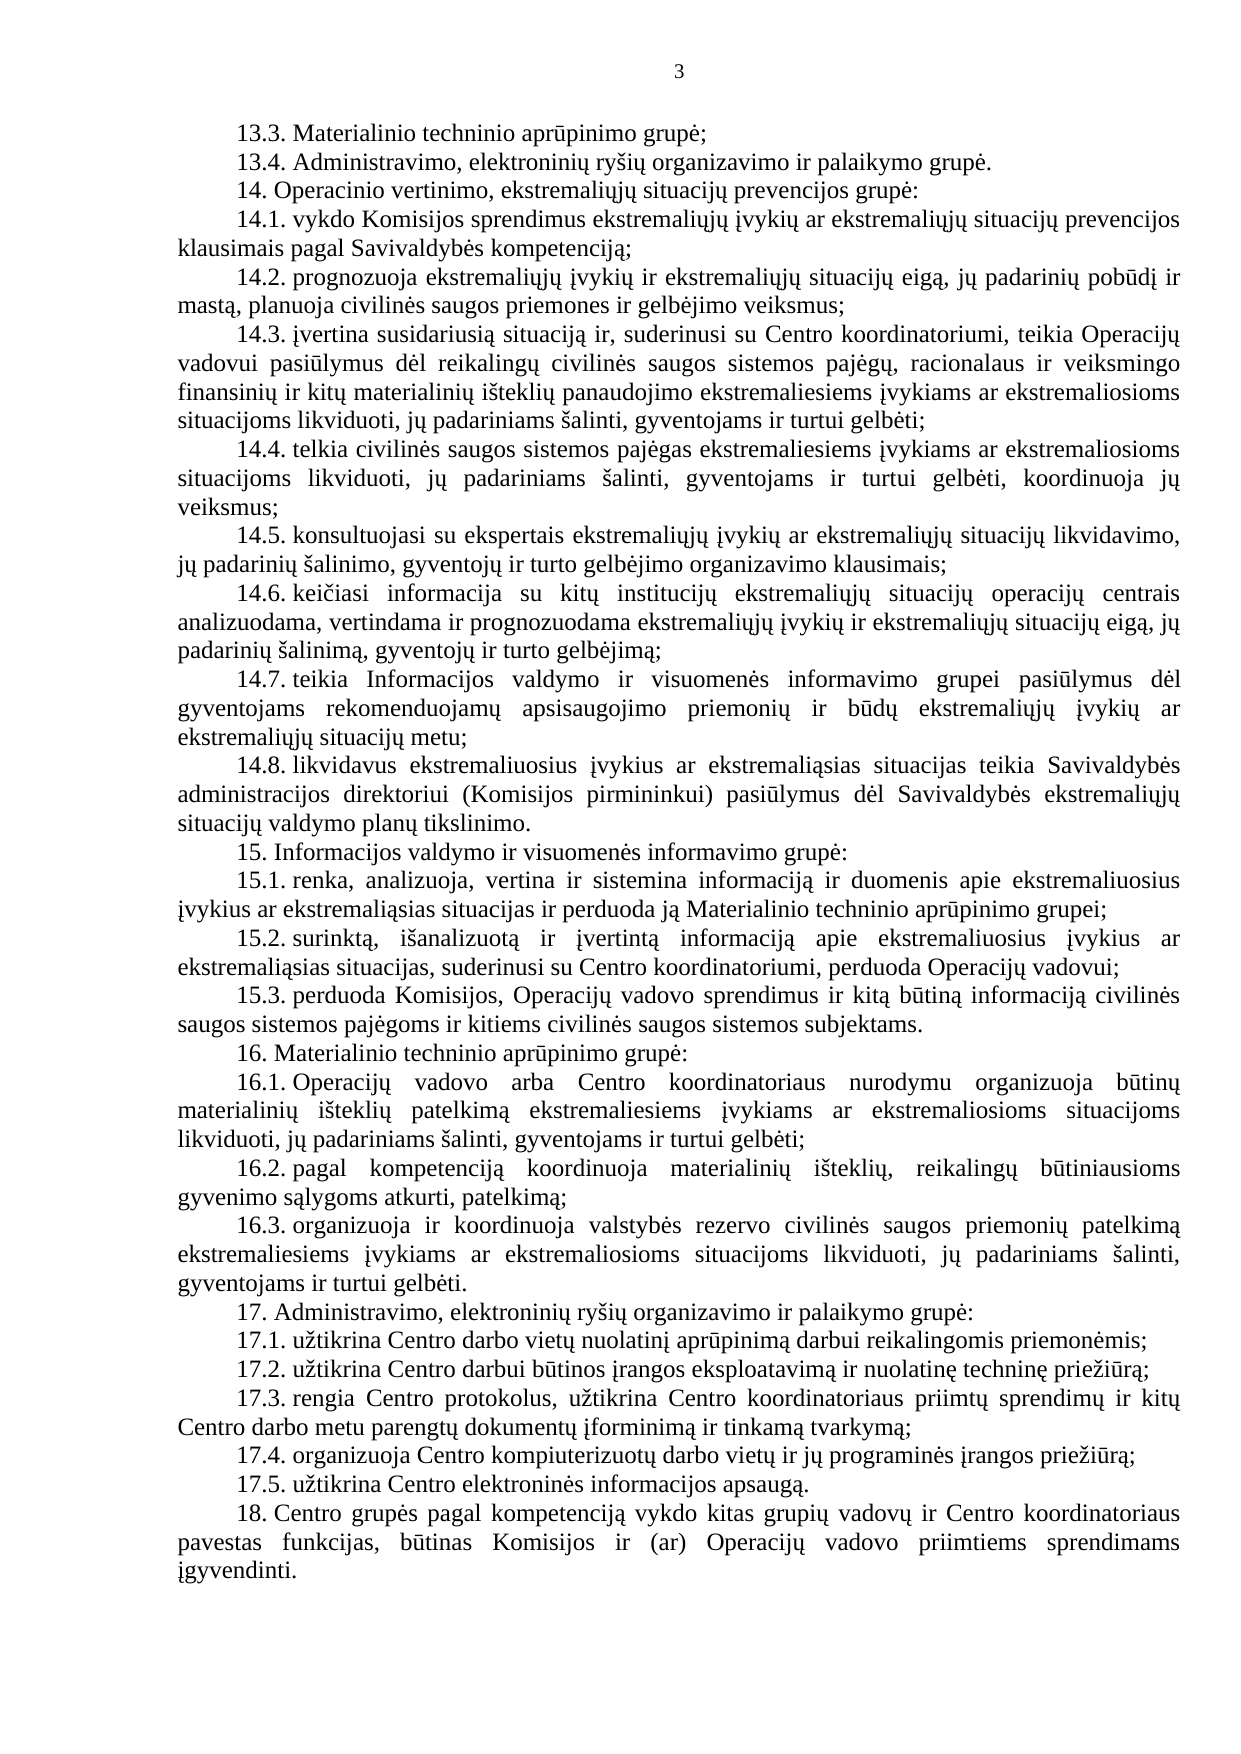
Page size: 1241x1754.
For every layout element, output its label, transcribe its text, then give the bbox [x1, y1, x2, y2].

list Administravimo, elektroninių ryšių organizavimo ir palaikymo grupė: [177, 1297, 1181, 1326]
list įvertina susidariusią situaciją ir, suderinusi su Centro koordinatoriumi, teikia Operacijų vadovui pasiūlymus dėl reikalingų civilinės saugos sistemos pajėgų, racionalaus ir veiksmingo finansinių ir kitų materialinių išteklių panaudojimo ekstremaliesiems įvykiams ar ekstremaliosioms situacijoms likviduoti, jų padariniams šalinti, gyventojams ir turtui gelbėti; [177, 319, 1181, 434]
list Materialinio techninio aprūpinimo grupė; [177, 118, 1181, 147]
list Centro grupės pagal kompetenciją vykdo kitas grupių vadovų ir Centro koordinatoriaus pavestas funkcijas, būtinas Komisijos ir (ar) Operacijų vadovo priimtiems sprendimams įgyvendinti. [177, 1498, 1181, 1584]
list organizuoja ir koordinuoja valstybės rezervo civilinės saugos priemonių patelkimą ekstremaliesiems įvykiams ar ekstremaliosioms situacijoms likviduoti, jų padariniams šalinti, gyventojams ir turtui gelbėti. [177, 1211, 1181, 1297]
list prognozuoja ekstremaliųjų įvykių ir ekstremaliųjų situacijų eigą, jų padarinių pobūdį ir mastą, planuoja civilinės saugos priemones ir gelbėjimo veiksmus; [177, 262, 1181, 319]
list renka, analizuoja, vertina ir sistemina informaciją ir duomenis apie ekstremaliuosius įvykius ar ekstremaliąsias situacijas ir perduoda ją Materialinio techninio aprūpinimo grupei; [177, 866, 1181, 923]
list pagal kompetenciją koordinuoja materialinių išteklių, reikalingų būtiniausioms gyvenimo sąlygoms atkurti, patelkimą; [177, 1153, 1181, 1211]
list Materialinio techninio aprūpinimo grupė: [177, 1038, 1181, 1067]
list užtikrina Centro darbo vietų nuolatinį aprūpinimą darbui reikalingomis priemonėmis; [177, 1326, 1181, 1354]
list rengia Centro protokolus, užtikrina Centro koordinatoriaus priimtų sprendimų ir kitų Centro darbo metu parengtų dokumentų įforminimą ir tinkamą tvarkymą; [177, 1383, 1181, 1441]
list Informacijos valdymo ir visuomenės informavimo grupė: [177, 837, 1181, 866]
list konsultuojasi su ekspertais ekstremaliųjų įvykių ar ekstremaliųjų situacijų likvidavimo, jų padarinių šalinimo, gyventojų ir turto gelbėjimo organizavimo klausimais; [177, 521, 1181, 578]
list Operacinio vertinimo, ekstremaliųjų situacijų prevencijos grupė: [177, 176, 1181, 204]
list keičiasi informacija su kitų institucijų ekstremaliųjų situacijų operacijų centrais analizuodama, vertindama ir prognozuodama ekstremaliųjų įvykių ir ekstremaliųjų situacijų eigą, jų padarinių šalinimą, gyventojų ir turto gelbėjimą; [177, 578, 1181, 664]
list Operacijų vadovo arba Centro koordinatoriaus nurodymu organizuoja būtinų materialinių išteklių patelkimą ekstremaliesiems įvykiams ar ekstremaliosioms situacijoms likviduoti, jų padariniams šalinti, gyventojams ir turtui gelbėti; [177, 1067, 1181, 1153]
list telkia civilinės saugos sistemos pajėgas ekstremaliesiems įvykiams ar ekstremaliosioms situacijoms likviduoti, jų padariniams šalinti, gyventojams ir turtui gelbėti, koordinuoja jų veiksmus; [177, 434, 1181, 521]
list užtikrina Centro darbui būtinos įrangos eksploatavimą ir nuolatinę techninę priežiūrą; [177, 1354, 1181, 1383]
list vykdo Komisijos sprendimus ekstremaliųjų įvykių ar ekstremaliųjų situacijų prevencijos klausimais pagal Savivaldybės kompetenciją; [177, 204, 1181, 262]
list Administravimo, elektroninių ryšių organizavimo ir palaikymo grupė. [177, 147, 1181, 176]
list surinktą, išanalizuotą ir įvertintą informaciją apie ekstremaliuosius įvykius ar ekstremaliąsias situacijas, suderinusi su Centro koordinatoriumi, perduoda Operacijų vadovui; [177, 923, 1181, 981]
list organizuoja Centro kompiuterizuotų darbo vietų ir jų programinės įrangos priežiūrą; [177, 1441, 1181, 1469]
list likvidavus ekstremaliuosius įvykius ar ekstremaliąsias situacijas teikia Savivaldybės administracijos direktoriui (Komisijos pirmininkui) pasiūlymus dėl Savivaldybės ekstremaliųjų situacijų valdymo planų tikslinimo. [177, 751, 1181, 837]
list teikia Informacijos valdymo ir visuomenės informavimo grupei pasiūlymus dėl gyventojams rekomenduojamų apsisaugojimo priemonių ir būdų ekstremaliųjų įvykių ar ekstremaliųjų situacijų metu; [177, 664, 1181, 751]
list perduoda Komisijos, Operacijų vadovo sprendimus ir kitą būtiną informaciją civilinės saugos sistemos pajėgoms ir kitiems civilinės saugos sistemos subjektams. [177, 981, 1181, 1038]
list užtikrina Centro elektroninės informacijos apsaugą. [177, 1469, 1181, 1498]
